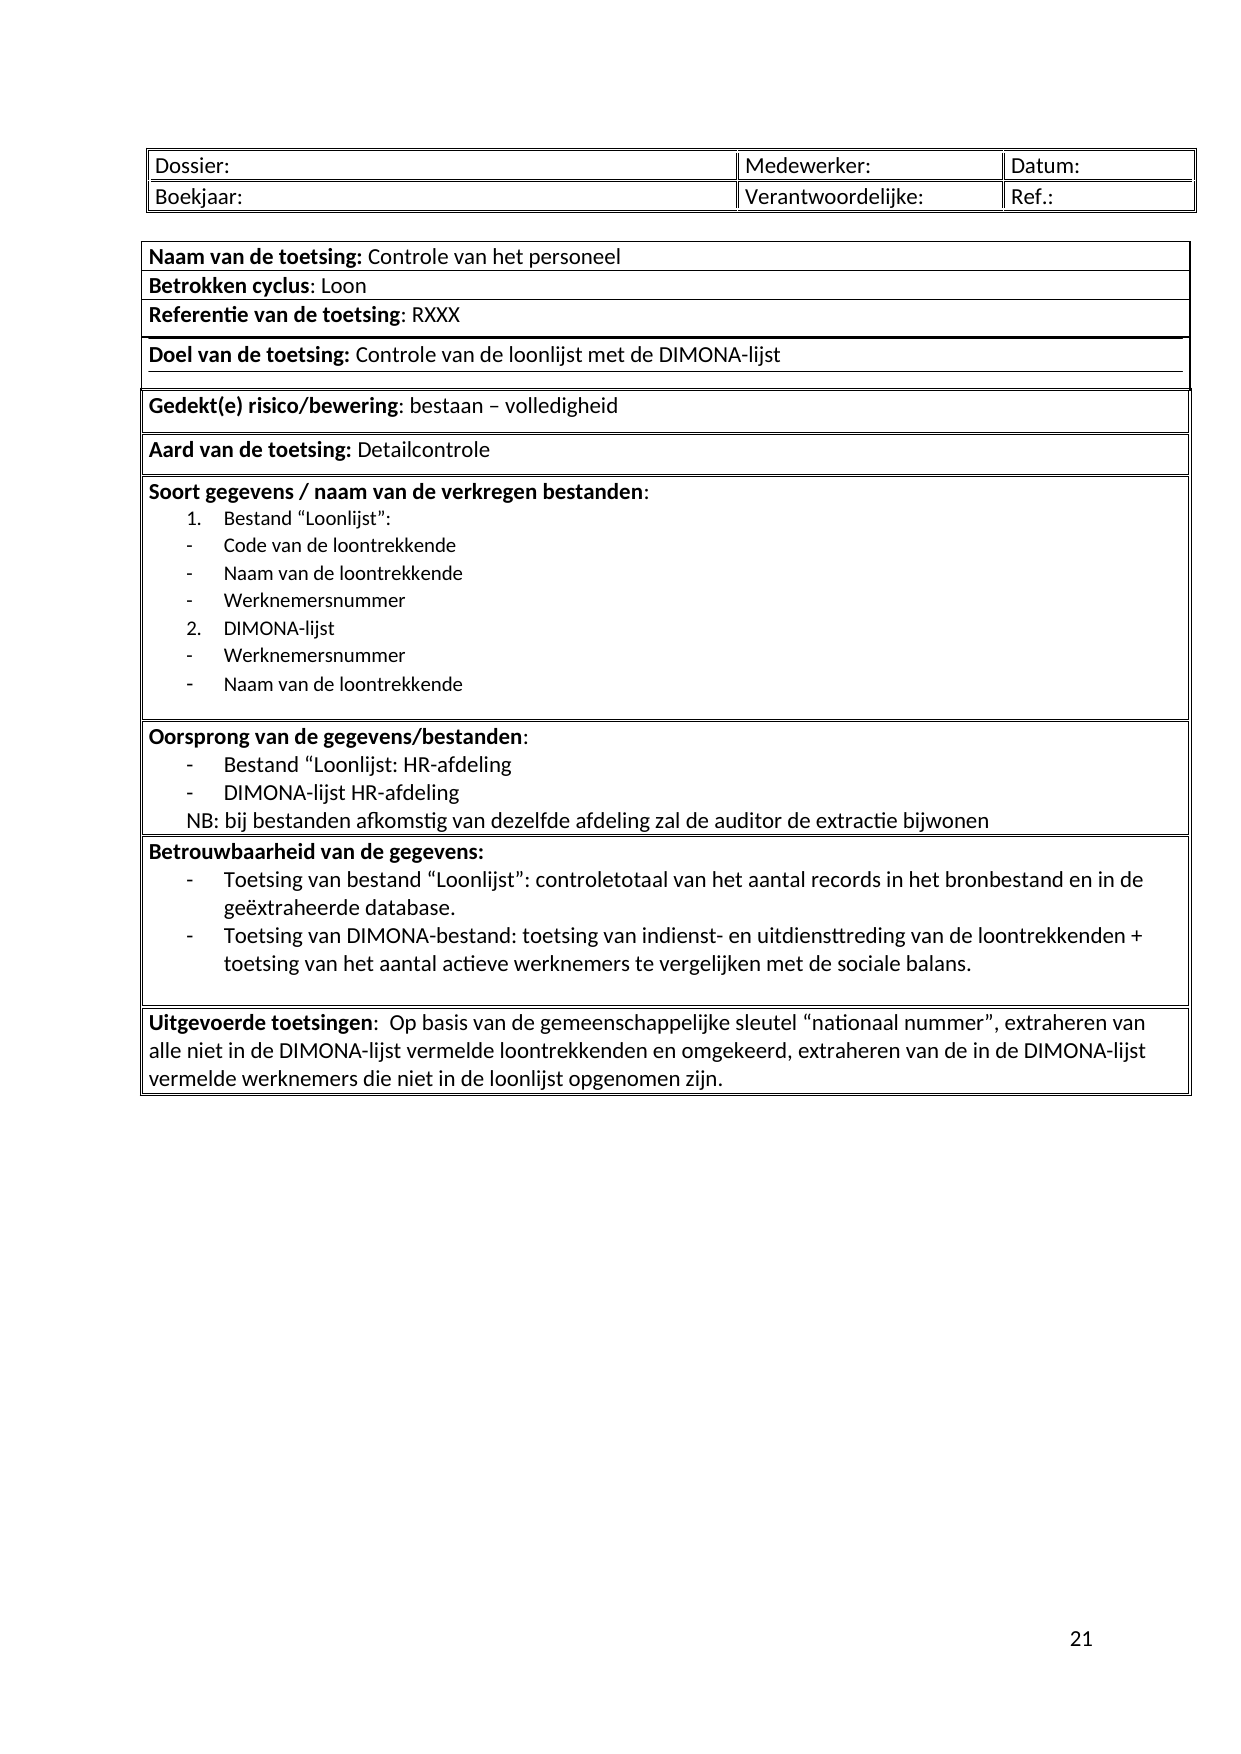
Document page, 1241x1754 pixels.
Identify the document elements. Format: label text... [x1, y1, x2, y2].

table_cell Soort gegevens / naam van de verkregen bestanden: Bestand “Loonlijst”: Code van de loontrekkende Naam van de loontrekkende Werknemersnummer DIMONA-lijst Werknemersnummer Naam van de loontrekkende [143, 477, 1188, 719]
table_cell Doel van de toetsing: Controle van de loonlijst met de DIMONA-lijst [142, 338, 1189, 388]
table_cell Referentie van de toetsing: RXXX [142, 300, 1189, 336]
table_cell Verantwoordelijke: [738, 182, 1003, 210]
table_cell Oorsprong van de gegevens/bestanden: Bestand “Loonlijst: HR-afdeling DIMONA-lijst HR-afdeling NB: bij bestanden afkomstig van dezelfde afdeling zal de auditor de extractie bijwonen [143, 722, 1188, 834]
table_header Dossier: [149, 149, 738, 179]
table_header Datum: [1004, 151, 1194, 179]
table_cell Betrokken cyclus: Loon [142, 271, 1189, 299]
table_header Medewerker: [738, 151, 1003, 179]
table_header Naam van de toetsing: Controle van het personeel [142, 242, 1189, 270]
table_cell Betrouwbaarheid van de gegevens: Toetsing van bestand “Loonlijst”: controletotaal van het aantal records in het bronbestand en in de geëxtraheerde database. Toetsing van DIMONA-bestand: toetsing van indienst- en uitdiensttreding van de loontrekkenden + toetsing van het aantal actieve werknemers te vergelijken met de sociale balans. [143, 837, 1188, 1005]
table_cell Ref.: [1004, 179, 1194, 210]
table_cell Gedekt(e) risico/bewering: bestaan – volledigheid [143, 391, 1188, 432]
table_cell Uitgevoerde toetsingen: Op basis van de gemeenschappelijke sleutel “nationaal nummer”, extraheren van alle niet in de DIMONA-lijst vermelde loontrekkenden en omgekeerd, extraheren van de in de DIMONA-lijst vermelde werknemers die niet in de loonlijst opgenomen zijn. [143, 1009, 1188, 1093]
table_cell Boekjaar: [149, 179, 738, 210]
table_cell Aard van de toetsing: Detailcontrole [143, 435, 1188, 474]
